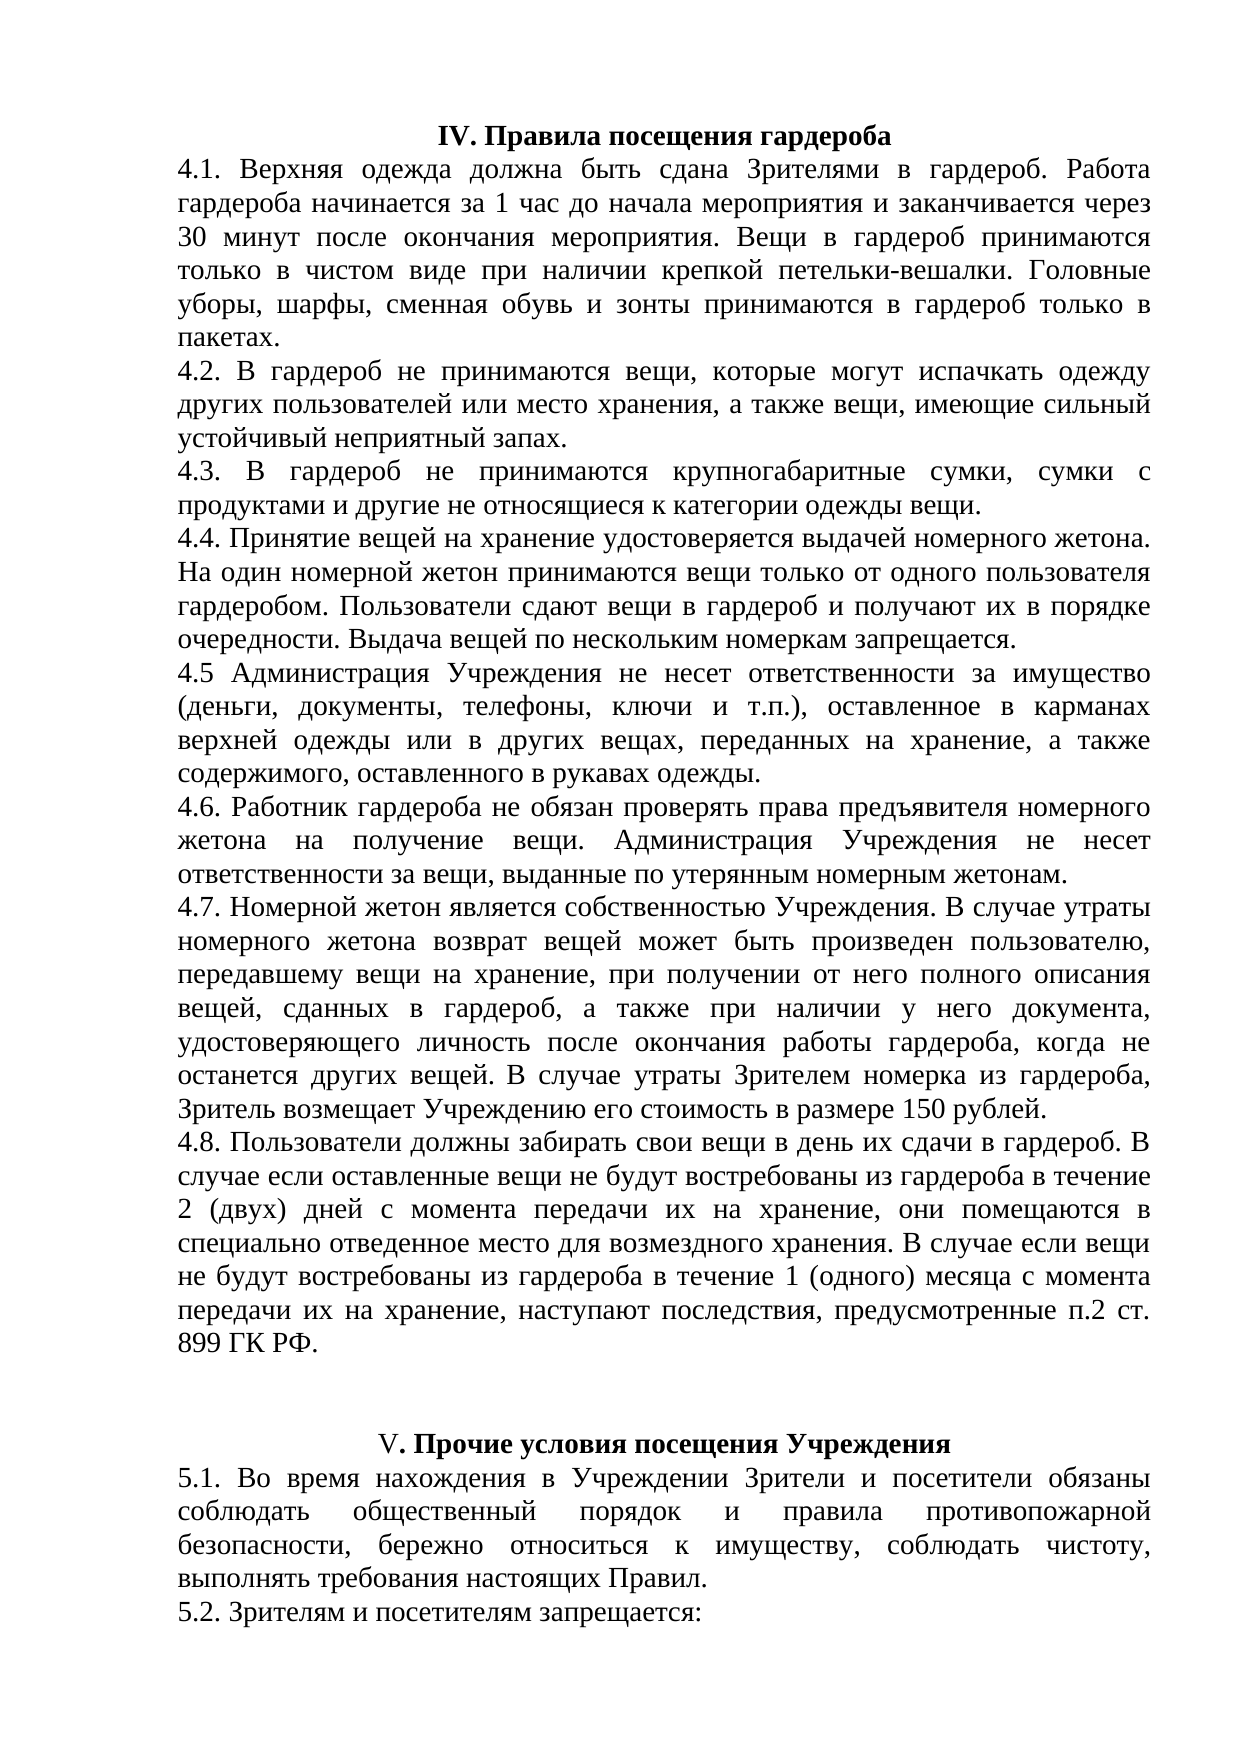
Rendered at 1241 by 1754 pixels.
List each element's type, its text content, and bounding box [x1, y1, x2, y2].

text 4.3. В гардероб не принимаются крупногабаритные сумки, сумки с продуктами и другие не относящиеся к категории одежды вещи. [177, 453, 1152, 521]
text 5.1. Во время нахождения в Учреждении Зрители и посетители обязаны соблюдать общественный порядок и правила противопожарной безопасности, бережно относиться к имуществу, соблюдать чистоту, выполнять требования настоящих Правил. [177, 1460, 1152, 1594]
text IV. Правила посещения гардероба [177, 118, 1152, 152]
text 4.5 Администрация Учреждения не несет ответственности за имущество (деньги, документы, телефоны, ключи и т.п.), оставленное в карманах верхней одежды или в других вещах, переданных на хранение, а также содержимого, оставленного в рукавах одежды. [177, 655, 1152, 789]
text V. Прочие условия посещения Учреждения [177, 1426, 1152, 1460]
text 4.4. Принятие вещей на хранение удостоверяется выдачей номерного жетона. На один номерной жетон принимаются вещи только от одного пользователя гардеробом. Пользователи сдают вещи в гардероб и получают их в порядке очередности. Выдача вещей по нескольким номеркам запрещается. [177, 521, 1152, 655]
text 4.1. Верхняя одежда должна быть сдана Зрителями в гардероб. Работа гардероба начинается за 1 час до начала мероприятия и заканчивается через 30 минут после окончания мероприятия. Вещи в гардероб принимаются только в чистом виде при наличии крепкой петельки-вешалки. Головные уборы, шарфы, сменная обувь и зонты принимаются в гардероб только в пакетах. [177, 152, 1152, 353]
text 5.2. Зрителям и посетителям запрещается: [177, 1594, 1152, 1627]
text 4.2. В гардероб не принимаются вещи, которые могут испачкать одежду других пользователей или место хранения, а также вещи, имеющие сильный устойчивый неприятный запах. [177, 353, 1152, 453]
text 4.6. Работник гардероба не обязан проверять права предъявителя номерного жетона на получение вещи. Администрация Учреждения не несет ответственности за вещи, выданные по утерянным номерным жетонам. [177, 789, 1152, 889]
text 4.7. Номерной жетон является собственностью Учреждения. В случае утраты номерного жетона возврат вещей может быть произведен пользователю, передавшему вещи на хранение, при получении от него полного описания вещей, сданных в гардероб, а также при наличии у него документа, удостоверяющего личность после окончания работы гардероба, когда не останется других вещей. В случае утраты Зрителем номерка из гардероба, Зритель возмещает Учреждению его стоимость в размере 150 рублей. [177, 889, 1152, 1124]
text 4.8. Пользователи должны забирать свои вещи в день их сдачи в гардероб. В случае если оставленные вещи не будут востребованы из гардероба в течение 2 (двух) дней с момента передачи их на хранение, они помещаются в специально отведенное место для возмездного хранения. В случае если вещи не будут востребованы из гардероба в течение 1 (одного) месяца с момента передачи их на хранение, наступают последствия, предусмотренные п.2 ст. 899 ГК РФ. [177, 1124, 1152, 1359]
